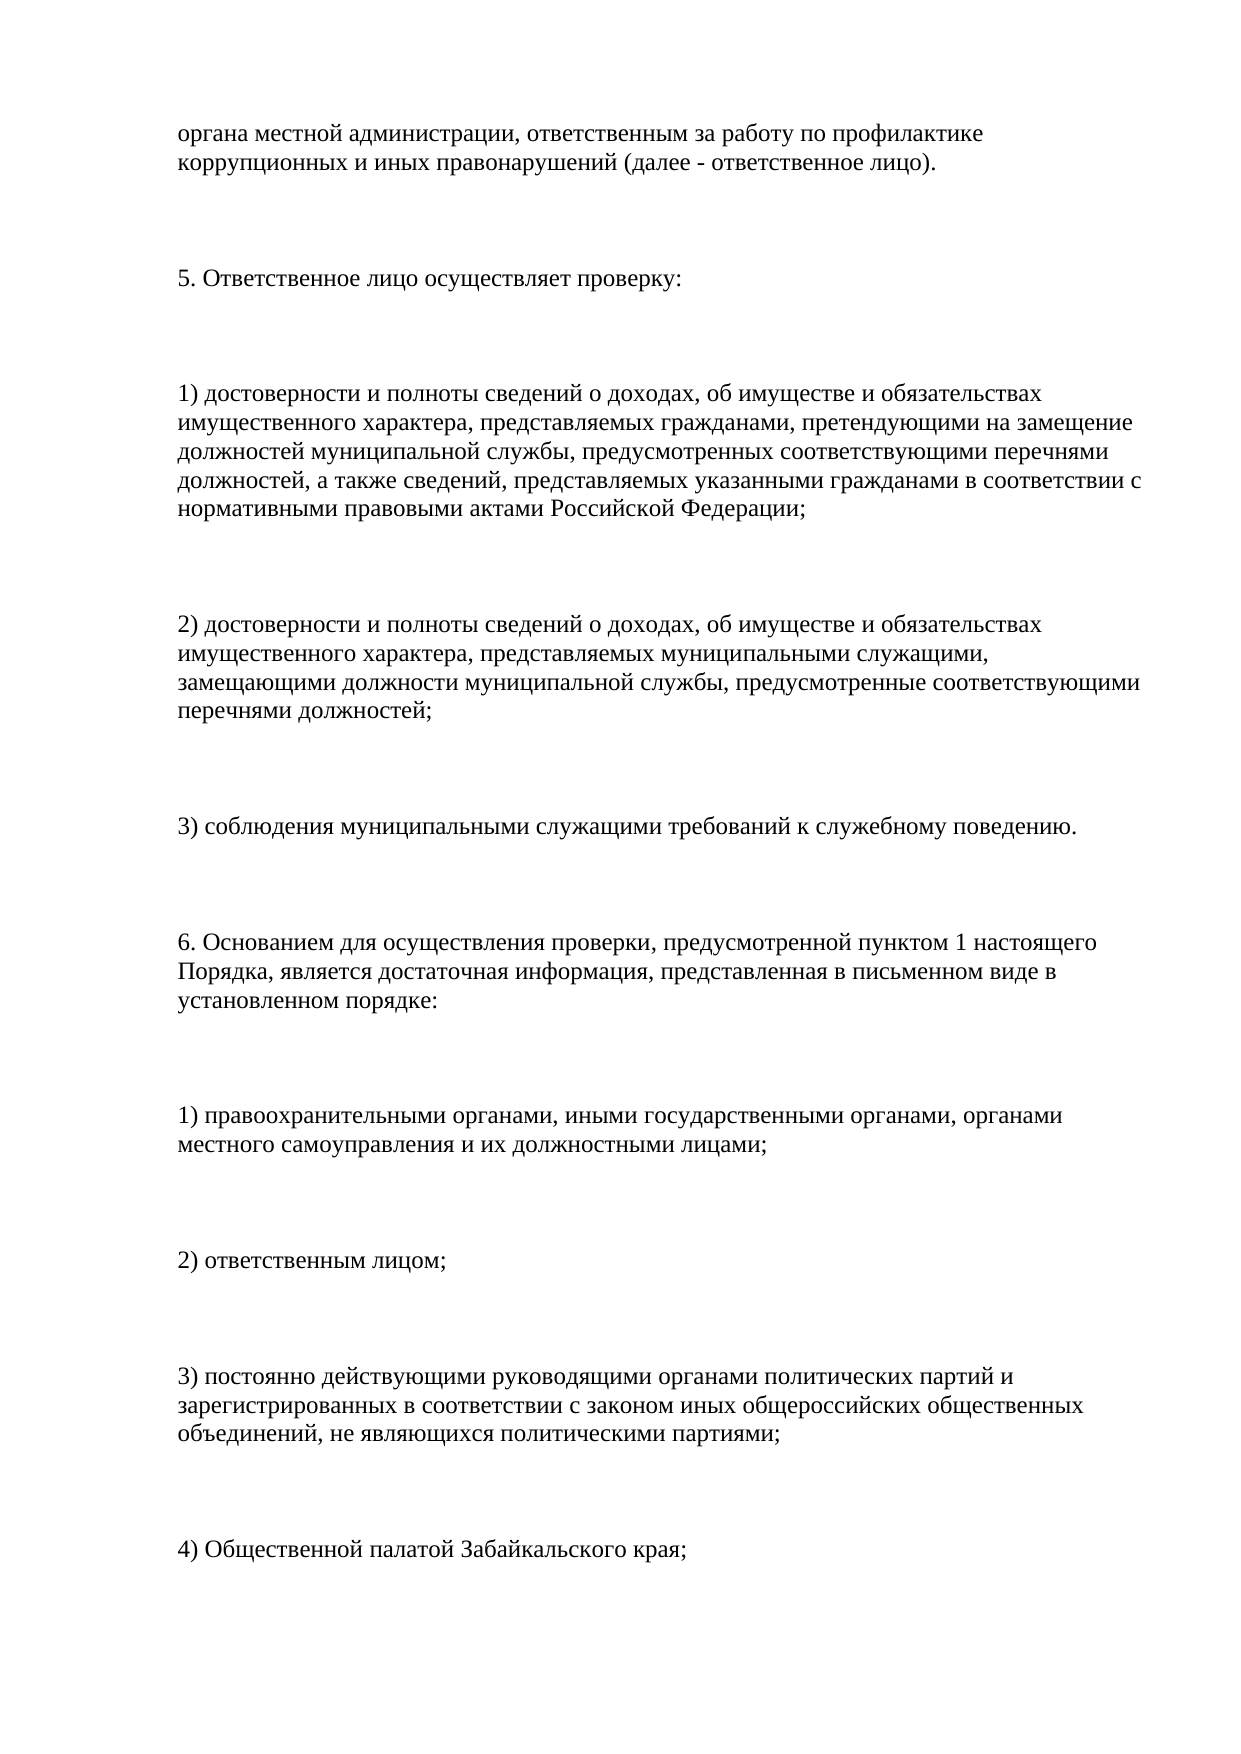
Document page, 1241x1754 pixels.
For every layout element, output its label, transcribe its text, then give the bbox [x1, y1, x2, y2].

text 2) ответственным лицом; [177, 1245, 1152, 1274]
text 3) постоянно действующими руководящими органами политических партий и зарегистрированных в соответствии с законом иных общероссийских общественных объединений, не являющихся политическими партиями; [177, 1361, 1152, 1447]
text 1) достоверности и полноты сведений о доходах, об имуществе и обязательствах имущественного характера, представляемых гражданами, претендующими на замещение должностей муниципальной службы, предусмотренных соответствующими перечнями должностей, а также сведений, представляемых указанными гражданами в соответствии с нормативными правовыми актами Российской Федерации; [177, 378, 1152, 522]
text 6. Основанием для осуществления проверки, предусмотренной пунктом 1 настоящего Порядка, является достаточная информация, представленная в письменном виде в установленном порядке: [177, 927, 1152, 1013]
text 3) соблюдения муниципальными служащими требований к служебному поведению. [177, 811, 1152, 840]
text 2) достоверности и полноты сведений о доходах, об имуществе и обязательствах имущественного характера, представляемых муниципальными служащими, замещающими должности муниципальной службы, предусмотренные соответствующими перечнями должностей; [177, 609, 1152, 724]
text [177, 118, 1152, 176]
text 1) правоохранительными органами, иными государственными органами, органами местного самоуправления и их должностными лицами; [177, 1101, 1152, 1158]
text 4) Общественной палатой Забайкальского края; [177, 1534, 1152, 1563]
text 5. Ответственное лицо осуществляет проверку: [177, 263, 1152, 291]
